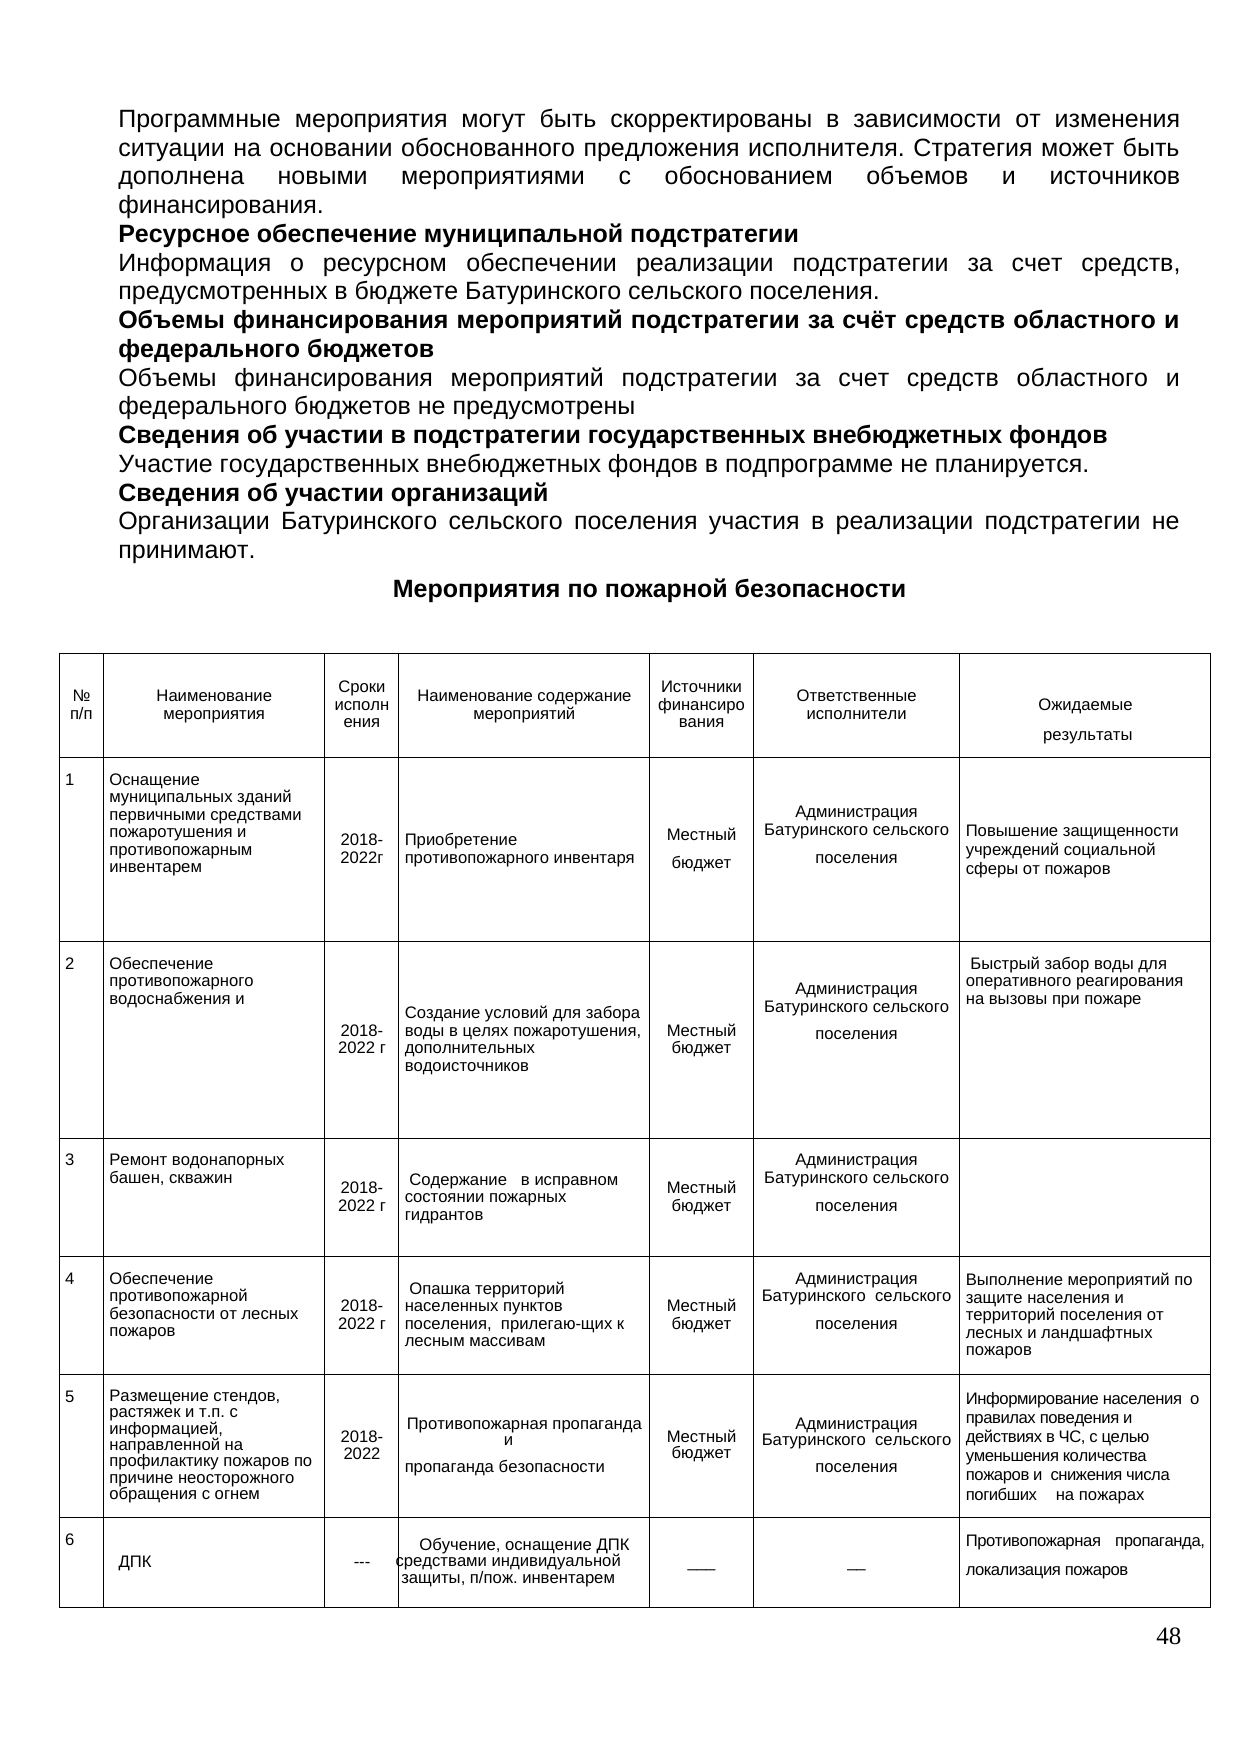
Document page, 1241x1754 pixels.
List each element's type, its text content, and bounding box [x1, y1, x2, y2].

table_cell Обеспечение противопожарной безопасности от лесных пожаров [104, 1257, 324, 1374]
table_cell Размещение стендов, растяжек и т.п. с информацией, направленной на профилактику пожаров по причине неосторожного обращения с огнем [104, 1375, 324, 1517]
text Программные мероприятия могут быть скорректированы в зависимости от изменения ситуации на основании обоснованного предложения исполнителя. Стратегия может быть дополнена новыми мероприятиями с обоснованием объемов и источников финансирования. [118, 104, 1181, 219]
table_cell 3 [60, 1139, 103, 1256]
table_cell 2018-2022 г [325, 942, 398, 1138]
table_cell Администрация Батуринского сельского поселения [754, 1375, 959, 1517]
table_cell [960, 1139, 1210, 1256]
table_header Наименование мероприятия [104, 654, 324, 757]
table_cell 5 [60, 1375, 103, 1517]
table_header № п/п [60, 654, 103, 757]
text Объемы финансирования мероприятий подстратегии за счёт средств областного и федерального бюджетов [118, 305, 1181, 362]
table_cell Информирование населения о правилах поведения и действиях в ЧС, с целью уменьшения количества пожаров и снижения числа погибших на пожарах [960, 1375, 1210, 1517]
table_cell Опашка территорий населенных пунктов поселения, прилегаю-щих к лесным массивам [399, 1257, 649, 1374]
table_cell Оснащение муниципальных зданий первичными средствами пожаротушения и противопожарным инвентарем [104, 758, 324, 941]
table_cell ДПК [104, 1518, 324, 1607]
table_cell Содержание в исправном состоянии пожарных гидрантов [399, 1139, 649, 1256]
table_cell Администрация Батуринского сельского поселения [754, 1257, 959, 1374]
table_cell Местный бюджет [650, 1257, 753, 1374]
table_cell 4 [60, 1257, 103, 1374]
table_cell 2018-2022 [325, 1375, 398, 1517]
table_header Наименование содержание мероприятий [399, 654, 649, 757]
table_cell 2018-2022г [325, 758, 398, 941]
text Информация о ресурсном обеспечении реализации подстратегии за счет средств, предусмотренных в бюджете Батуринского сельского поселения. [118, 247, 1181, 305]
table_cell Местный бюджет [650, 1375, 753, 1517]
table_header Ожидаемые результаты [960, 654, 1210, 757]
table_cell Местный бюджет [650, 758, 753, 941]
table_cell Приобретение противопожарного инвентаря [399, 758, 649, 941]
text Организации Батуринского сельского поселения участия в реализации подстратегии не принимают. [118, 506, 1181, 564]
table_cell Обучение, оснащение ДПК средствами индивидуальной защиты, п/пож. инвентарем [399, 1518, 649, 1607]
table_cell 1 [60, 758, 103, 941]
table_cell Администрация Батуринского сельского поселения [754, 758, 959, 941]
text Ресурсное обеспечение муниципальной подстратегии [118, 219, 1181, 247]
table_cell 2 [60, 942, 103, 1138]
table_cell Повышение защищенности учреждений социальной сферы от пожаров [960, 758, 1210, 941]
table_header Источники финансирования [650, 654, 753, 757]
table_cell __ [754, 1518, 959, 1607]
table_cell --- [325, 1518, 398, 1607]
table_header Сроки исполнения [325, 654, 398, 757]
table_cell Местный бюджет [650, 1139, 753, 1256]
table_cell 6 [60, 1518, 103, 1607]
table_cell Противопожарная пропаганда, локализация пожаров [960, 1518, 1210, 1607]
table_cell 2018-2022 г [325, 1257, 398, 1374]
table_cell Местный бюджет [650, 942, 753, 1138]
text Участие государственных внебюджетных фондов в подпрограмме не планируется. [118, 449, 1181, 477]
text Мероприятия по пожарной безопасности [118, 574, 1181, 603]
table_cell Обеспечение противопожарного водоснабжения и [104, 942, 324, 1138]
table_cell Ремонт водонапорных башен, скважин [104, 1139, 324, 1256]
table_cell Быстрый забор воды для оперативного реагирования на вызовы при пожаре [960, 942, 1210, 1138]
text Сведения об участии организаций [118, 477, 1181, 506]
table_cell Противопожарная пропаганда и пропаганда безопасности [399, 1375, 649, 1517]
table_cell Выполнение мероприятий по защите населения и территорий поселения от лесных и ландшафтных пожаров [960, 1257, 1210, 1374]
text Объемы финансирования мероприятий подстратегии за счет средств областного и федерального бюджетов не предусмотрены [118, 362, 1181, 420]
table_cell Администрация Батуринского сельского поселения [754, 1139, 959, 1256]
table_cell ___ [650, 1518, 753, 1607]
table_header Ответственные исполнители [754, 654, 959, 757]
table_cell Создание условий для забора воды в целях пожаротушения, дополнительных водоисточников [399, 942, 649, 1138]
table_cell 2018-2022 г [325, 1139, 398, 1256]
table_cell Администрация Батуринского сельского поселения [754, 942, 959, 1138]
text Сведения об участии в подстратегии государственных внебюджетных фондов [118, 420, 1181, 449]
